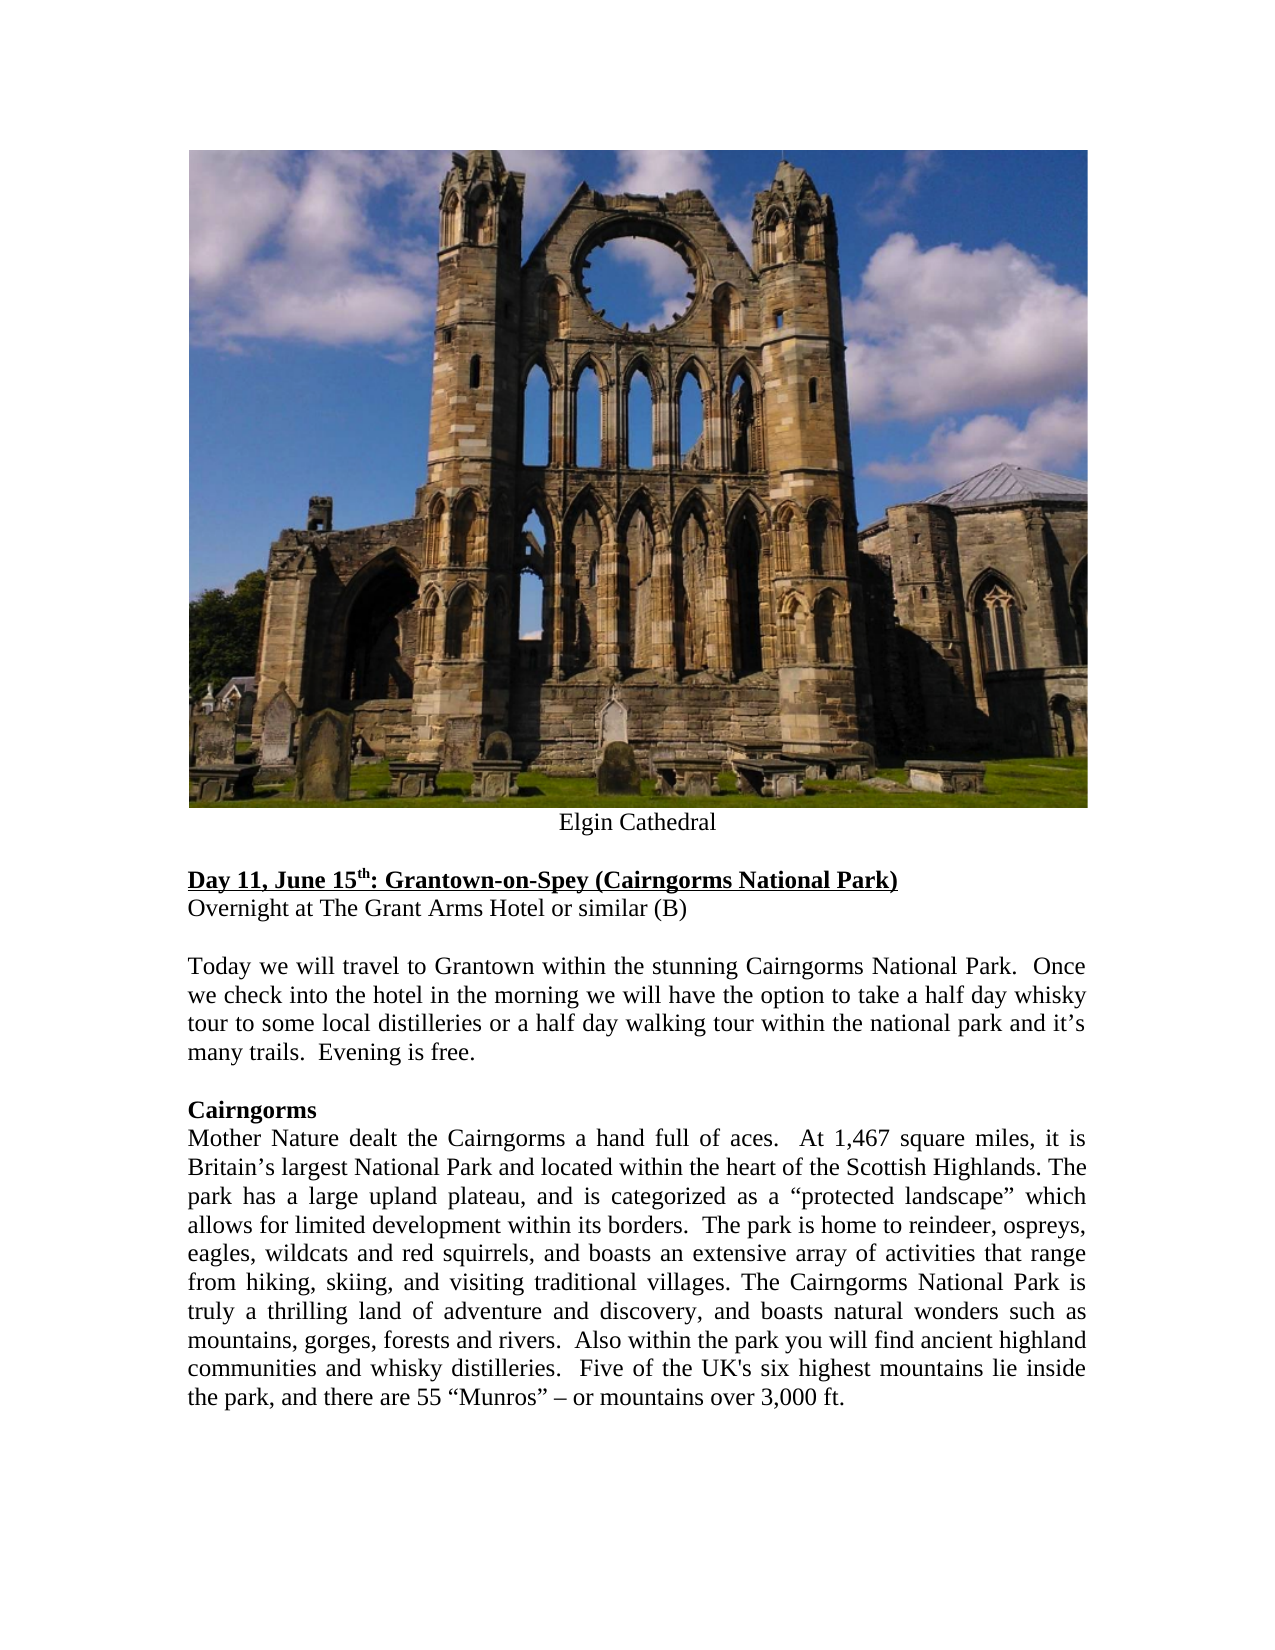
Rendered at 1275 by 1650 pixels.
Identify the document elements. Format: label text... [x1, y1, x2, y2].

text Elgin Cathedral [187, 807, 1087, 836]
picture [189, 150, 1088, 808]
text Cairngorms [187, 1095, 1087, 1123]
text Day 11, June 15th: Grantown-on-Spey (Cairngorms National Park) [187, 865, 1087, 893]
text Mother Nature dealt the Cairngorms a hand full of aces. At 1,467 square miles, it is Britain’s largest National Park and located within the heart of the Scottish Highlands. The park has a large upland plateau, and is categorized as a “protected landscape” which allows for limited development within its borders. The park is home to reindeer, ospreys, eagles, wildcats and red squirrels, and boasts an extensive array of activities that range from hiking, skiing, and visiting traditional villages. The Cairngorms National Park is truly a thrilling land of adventure and discovery, and boasts natural wonders such as mountains, gorges, forests and rivers. Also within the park you will find ancient highland communities and whisky distilleries. Five of the UK's six highest mountains lie inside the park, and there are 55 “Munros” – or mountains over 3,000 ft. [187, 1123, 1087, 1411]
text Overnight at The Grant Arms Hotel or similar (B) [187, 893, 1087, 922]
text Today we will travel to Grantown within the stunning Cairngorms National Park. Once we check into the hotel in the morning we will have the option to take a half day whisky tour to some local distilleries or a half day walking tour within the national park and it’s many trails. Evening is free. [187, 951, 1087, 1066]
